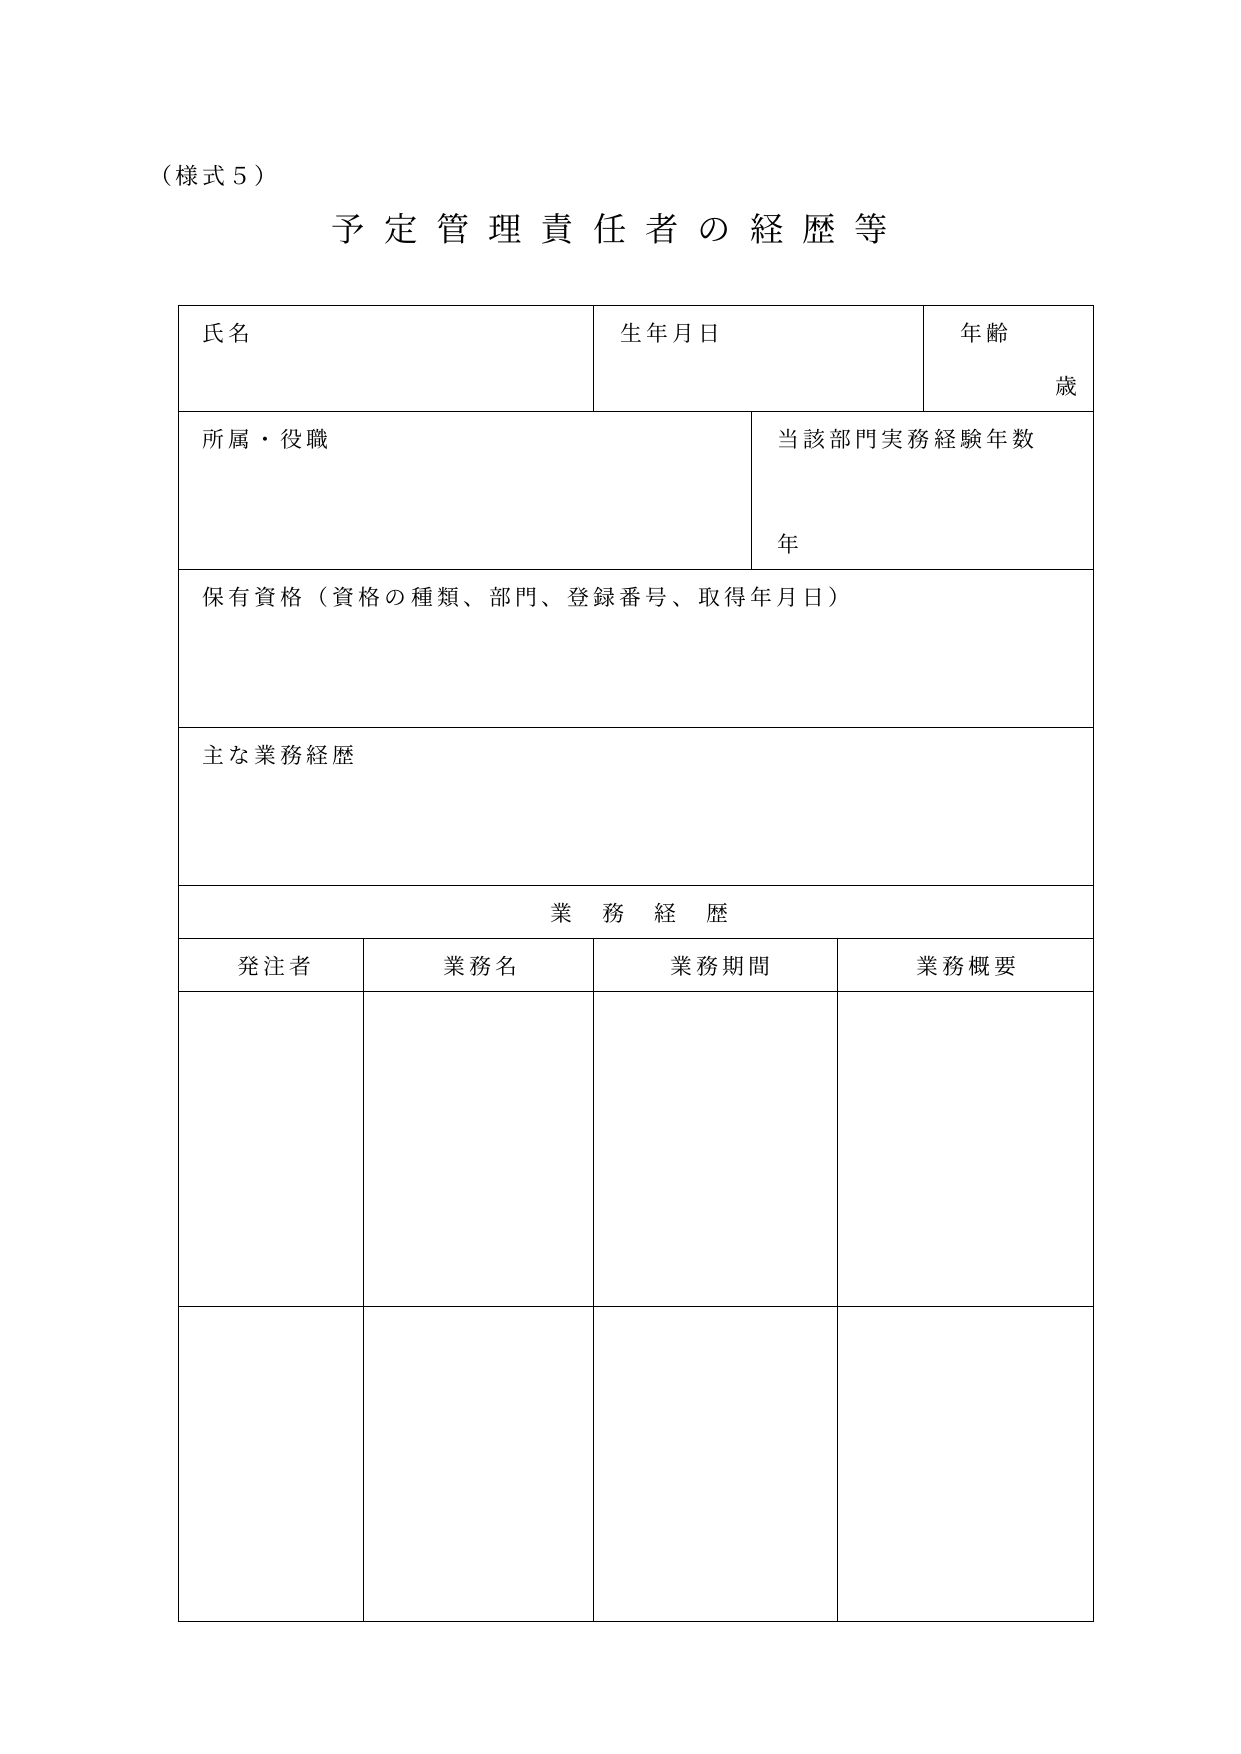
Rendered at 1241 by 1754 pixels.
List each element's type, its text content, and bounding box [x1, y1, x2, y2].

table_cell [179, 992, 363, 1306]
text （様式５） [149, 148, 1091, 201]
table_header 氏名 [179, 306, 593, 411]
table_cell 業務期間 [594, 939, 837, 991]
table_cell [179, 1307, 363, 1621]
table_cell 発注者 [179, 939, 363, 991]
table_cell [838, 992, 1093, 1306]
table_header 年齢 歳 [924, 306, 1093, 411]
table_cell [838, 1307, 1093, 1621]
table_cell 保有資格（資格の種類、部門、登録番号、取得年月日） [179, 570, 1093, 727]
table_cell [594, 1307, 837, 1621]
table_cell 主な業務経歴 [179, 728, 1093, 884]
table_cell 所属・役職 [179, 412, 751, 569]
table_cell 業務名 [364, 939, 593, 991]
table_cell 当該部門実務経験年数 年 [752, 412, 1093, 569]
text 予定管理責任者の経歴等 [149, 201, 1091, 253]
table_cell 業務概要 [838, 939, 1093, 991]
table_cell 業 務 経 歴 [179, 886, 1093, 938]
table_header 生年月日 [594, 306, 923, 411]
table_cell [364, 1307, 593, 1621]
table_cell [364, 992, 593, 1306]
table_cell [594, 992, 837, 1306]
